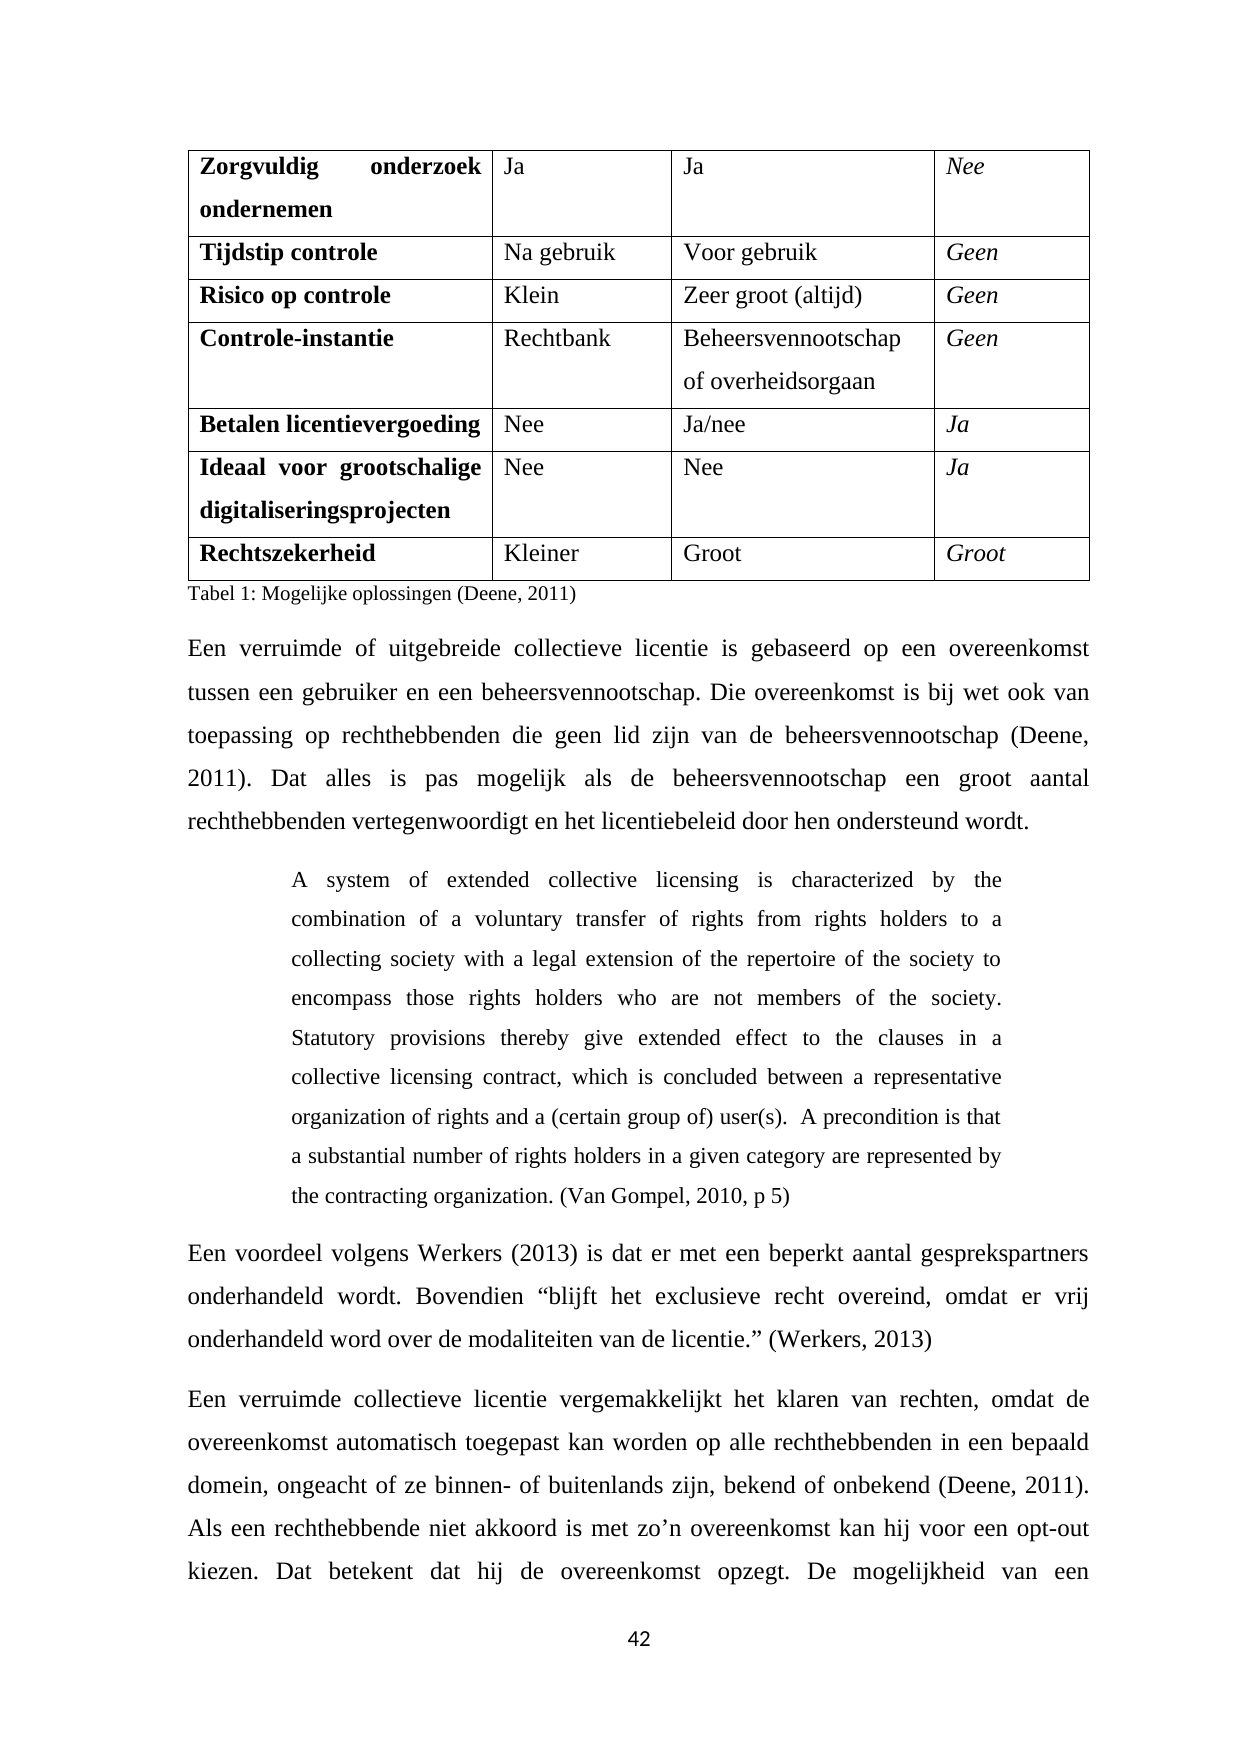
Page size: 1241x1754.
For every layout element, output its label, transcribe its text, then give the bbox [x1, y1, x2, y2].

table_cell Groot [672, 538, 934, 580]
table_cell Zorgvuldig onderzoek ondernemen [189, 151, 492, 236]
table_cell Beheersvennootschap of overheidsorgaan [672, 323, 934, 408]
table_cell Ja [493, 151, 671, 236]
text Een voordeel volgens Werkers (2013) is dat er met een beperkt aantal gesprekspartners onderhandeld wordt. Bovendien “blijft het exclusieve recht overeind, omdat er vrij onderhandeld word over de modaliteiten van de licentie.” (Werkers, 2013) [187, 1238, 1090, 1353]
table_cell Geen [935, 323, 1089, 408]
text Een verruimde of uitgebreide collectieve licentie is gebaseerd op een overeenkomst tussen een gebruiker en een beheersvennootschap. Die overeenkomst is bij wet ook van toepassing op rechthebbenden die geen lid zijn van de beheersvennootschap (Deene, 2011). Dat alles is pas mogelijk als de beheersvennootschap een groot aantal rechthebbenden vertegenwoordigt en het licentiebeleid door hen ondersteund wordt. [187, 633, 1090, 835]
table_cell Nee [672, 452, 934, 537]
table_cell Ja [935, 452, 1089, 537]
table_cell Ja [935, 409, 1089, 451]
table_cell Na gebruik [493, 237, 671, 279]
table_cell Klein [493, 280, 671, 322]
table_cell Geen [935, 237, 1089, 279]
table_cell Nee [493, 409, 671, 451]
table_cell Rechtszekerheid [189, 538, 492, 580]
table_cell Tijdstip controle [189, 237, 492, 279]
table_cell Rechtbank [493, 323, 671, 408]
table_cell Geen [935, 280, 1089, 322]
table_cell Nee [493, 452, 671, 537]
table_cell Ja/nee [672, 409, 934, 451]
table_cell Zeer groot (altijd) [672, 280, 934, 322]
table_cell Controle-instantie [189, 323, 492, 408]
text A system of extended collective licensing is characterized by the combination of a voluntary transfer of rights from rights holders to a collecting society with a legal extension of the repertoire of the society to encompass those rights holders who are not members of the society. Statutory provisions thereby give extended effect to the clauses in a collective licensing contract, which is concluded between a representative organization of rights and a (certain group of) user(s). A precondition is that a substantial number of rights holders in a given category are represented by the contracting organization. (Van Gompel, 2010) [291, 866, 1003, 1208]
table_cell Ideaal voor grootschalige digitaliseringsprojecten [189, 452, 492, 537]
table_cell Betalen licentievergoeding [189, 409, 492, 451]
table_cell Groot [935, 538, 1089, 580]
table_cell Risico op controle [189, 280, 492, 322]
table_cell Nee [935, 151, 1089, 236]
text Tabel 1: Mogelijke oplossingen (Deene, 2011) [187, 581, 1090, 605]
table_cell Voor gebruik [672, 237, 934, 279]
table_cell Kleiner [493, 538, 671, 580]
table_cell Ja [672, 151, 934, 236]
